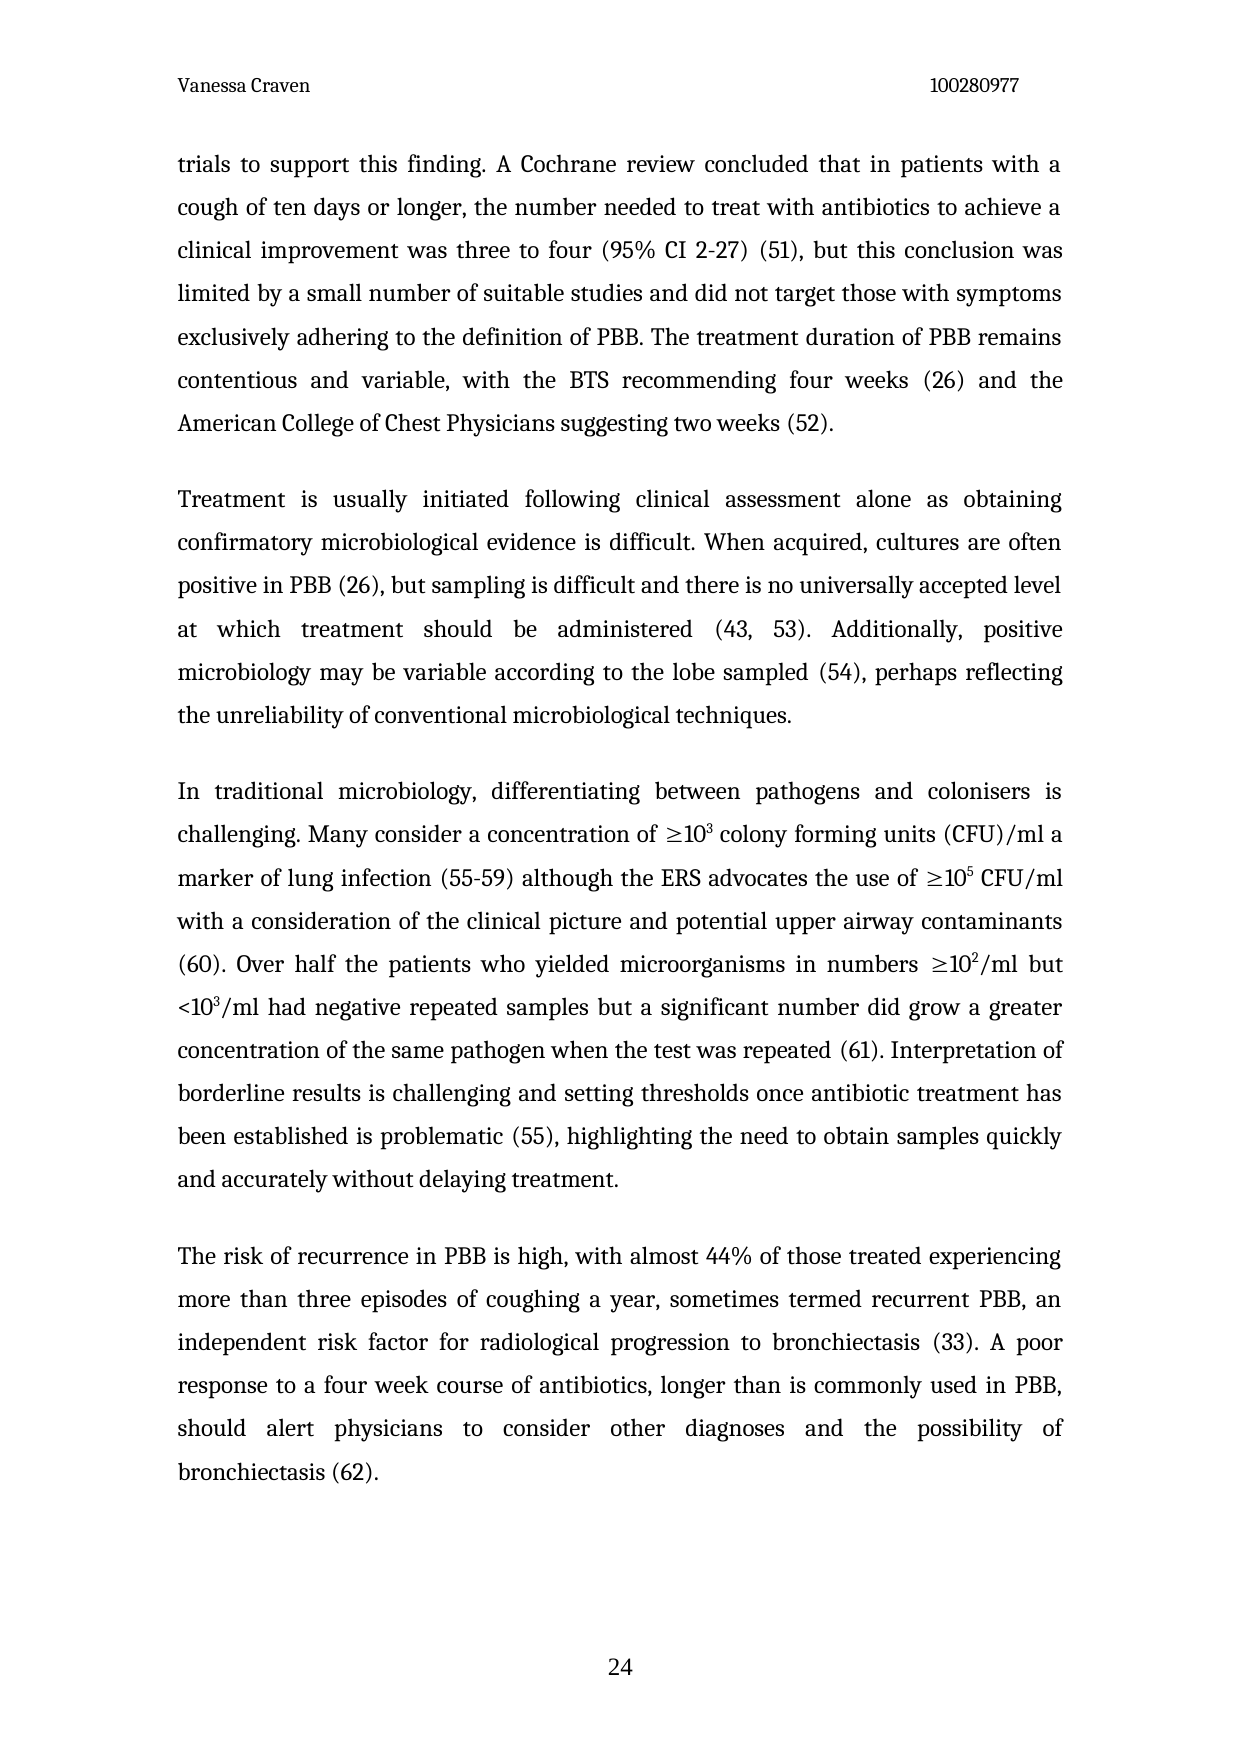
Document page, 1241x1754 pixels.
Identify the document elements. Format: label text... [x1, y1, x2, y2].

text In traditional microbiology, differentiating between pathogens and colonisers is challenging. Many consider a concentration of 103 colony forming units (CFU)/ml a marker of lung infection (55-59) although the ERS advocates the use of 105 CFU/ml with a consideration of the clinical picture and potential upper airway contaminants (60). Over half the patients who yielded microorganisms in numbers 102/ml but <103/ml had negative repeated samples but a significant number did grow a greater concentration of the same pathogen when the test was repeated (61). Interpretation of borderline results is challenging and setting thresholds once antibiotic treatment has been established is problematic (55), highlighting the need to obtain samples quickly and accurately without delaying treatment. [177, 777, 1063, 1194]
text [177, 150, 1063, 437]
text Treatment is usually initiated following clinical assessment alone as obtaining confirmatory microbiological evidence is difficult. When acquired, cultures are often positive in PBB (26), but sampling is difficult and there is no universally accepted level at which treatment should be administered (43, 53). Additionally, positive microbiology may be variable according to the lobe sampled (54), perhaps reflecting the unreliability of conventional microbiological techniques. [177, 485, 1063, 729]
text The risk of recurrence in PBB is high, with almost 44% of those treated experiencing more than three episodes of coughing a year, sometimes termed recurrent PBB, an independent risk factor for radiological progression to bronchiectasis (33). A poor response to a four week course of antibiotics, longer than is commonly used in PBB, should alert physicians to consider other diagnoses and the possibility of bronchiectasis (62). [177, 1242, 1063, 1486]
